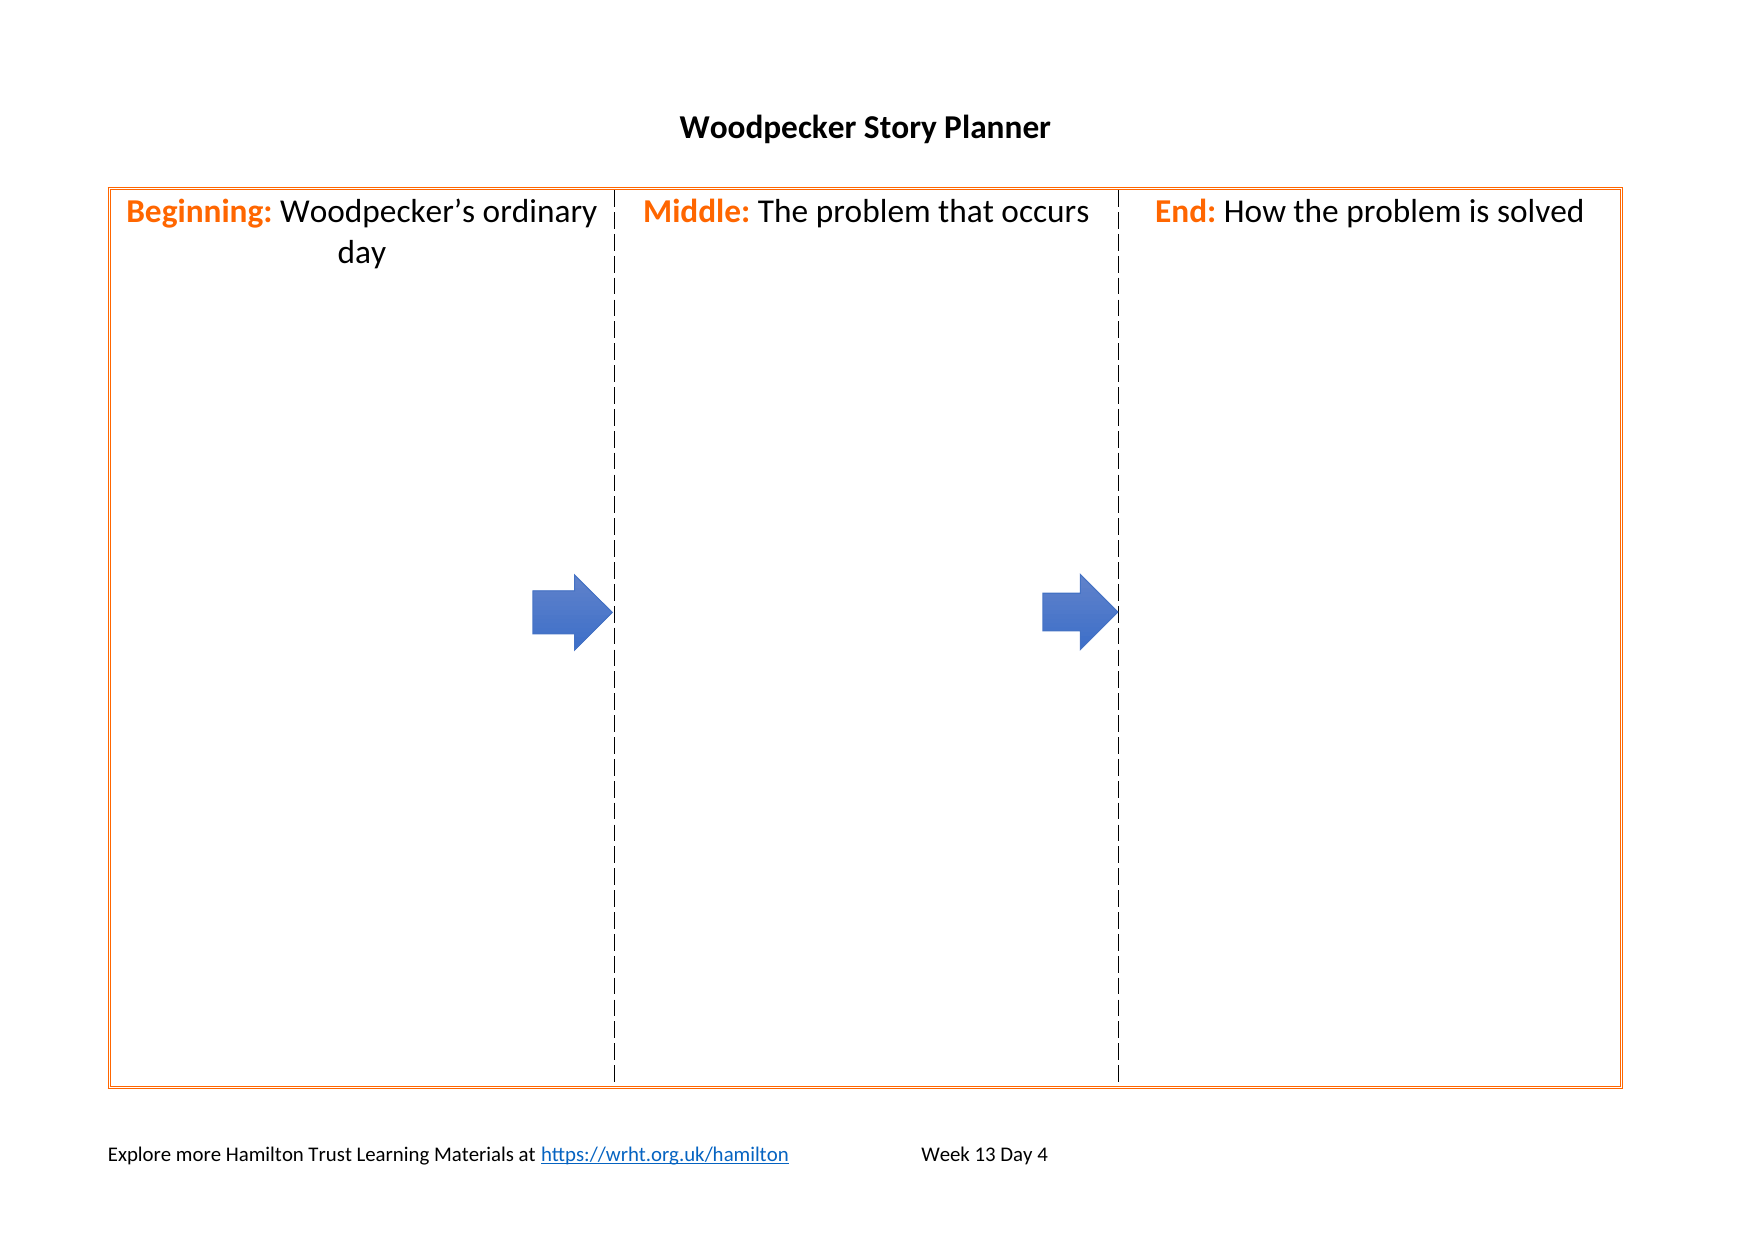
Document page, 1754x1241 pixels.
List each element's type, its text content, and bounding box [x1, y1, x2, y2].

text Woodpecker Story Planner [108, 106, 1623, 146]
table_header End: How the problem is solved [1118, 190, 1620, 1086]
table_header Beginning: Woodpecker’s ordinary day [111, 190, 614, 1086]
table_header Middle: The problem that occurs [614, 190, 1118, 1086]
